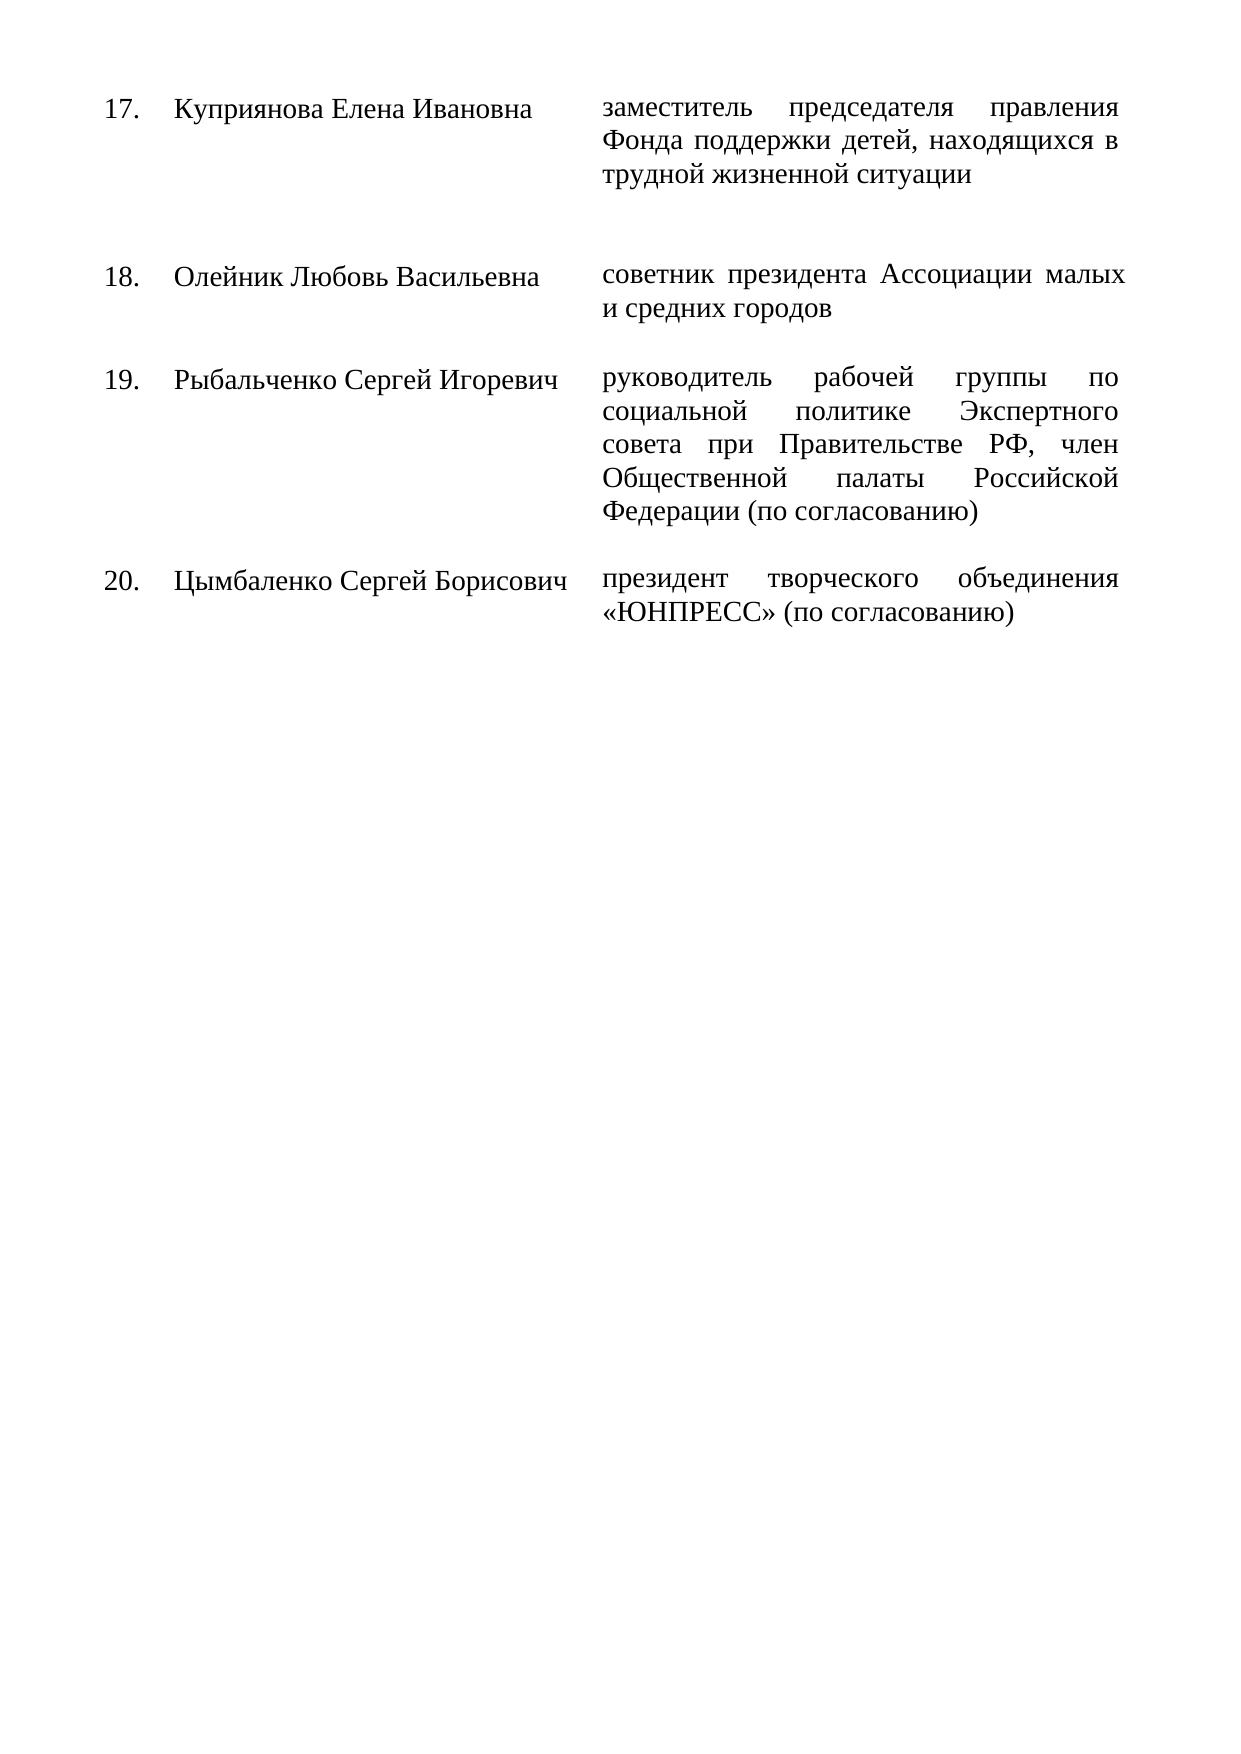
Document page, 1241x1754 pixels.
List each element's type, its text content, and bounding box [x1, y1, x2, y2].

table_cell заместитель председателя правления Фонда поддержки детей, находящихся в трудной жизненной ситуации [591, 89, 1137, 256]
table_cell [89, 89, 162, 256]
table_cell Цымбаленко Сергей Борисович [163, 560, 591, 661]
table_cell руководитель рабочей группы по социальной политике Экспертного совета при Правительстве РФ, член Общественной палаты Российской Федерации (по согласованию) [591, 359, 1137, 560]
table_cell Куприянова Елена Ивановна [163, 89, 591, 256]
table_cell президент творческого объединения «ЮНПРЕСС» (по согласованию) [591, 560, 1137, 661]
table_cell [89, 256, 162, 359]
table_cell Олейник Любовь Васильевна [163, 256, 591, 359]
table_cell советник президента Ассоциации малых и средних городов [591, 256, 1137, 359]
table_cell [89, 560, 162, 661]
table_cell [89, 359, 162, 560]
table_cell Рыбальченко Сергей Игоревич [163, 359, 591, 560]
